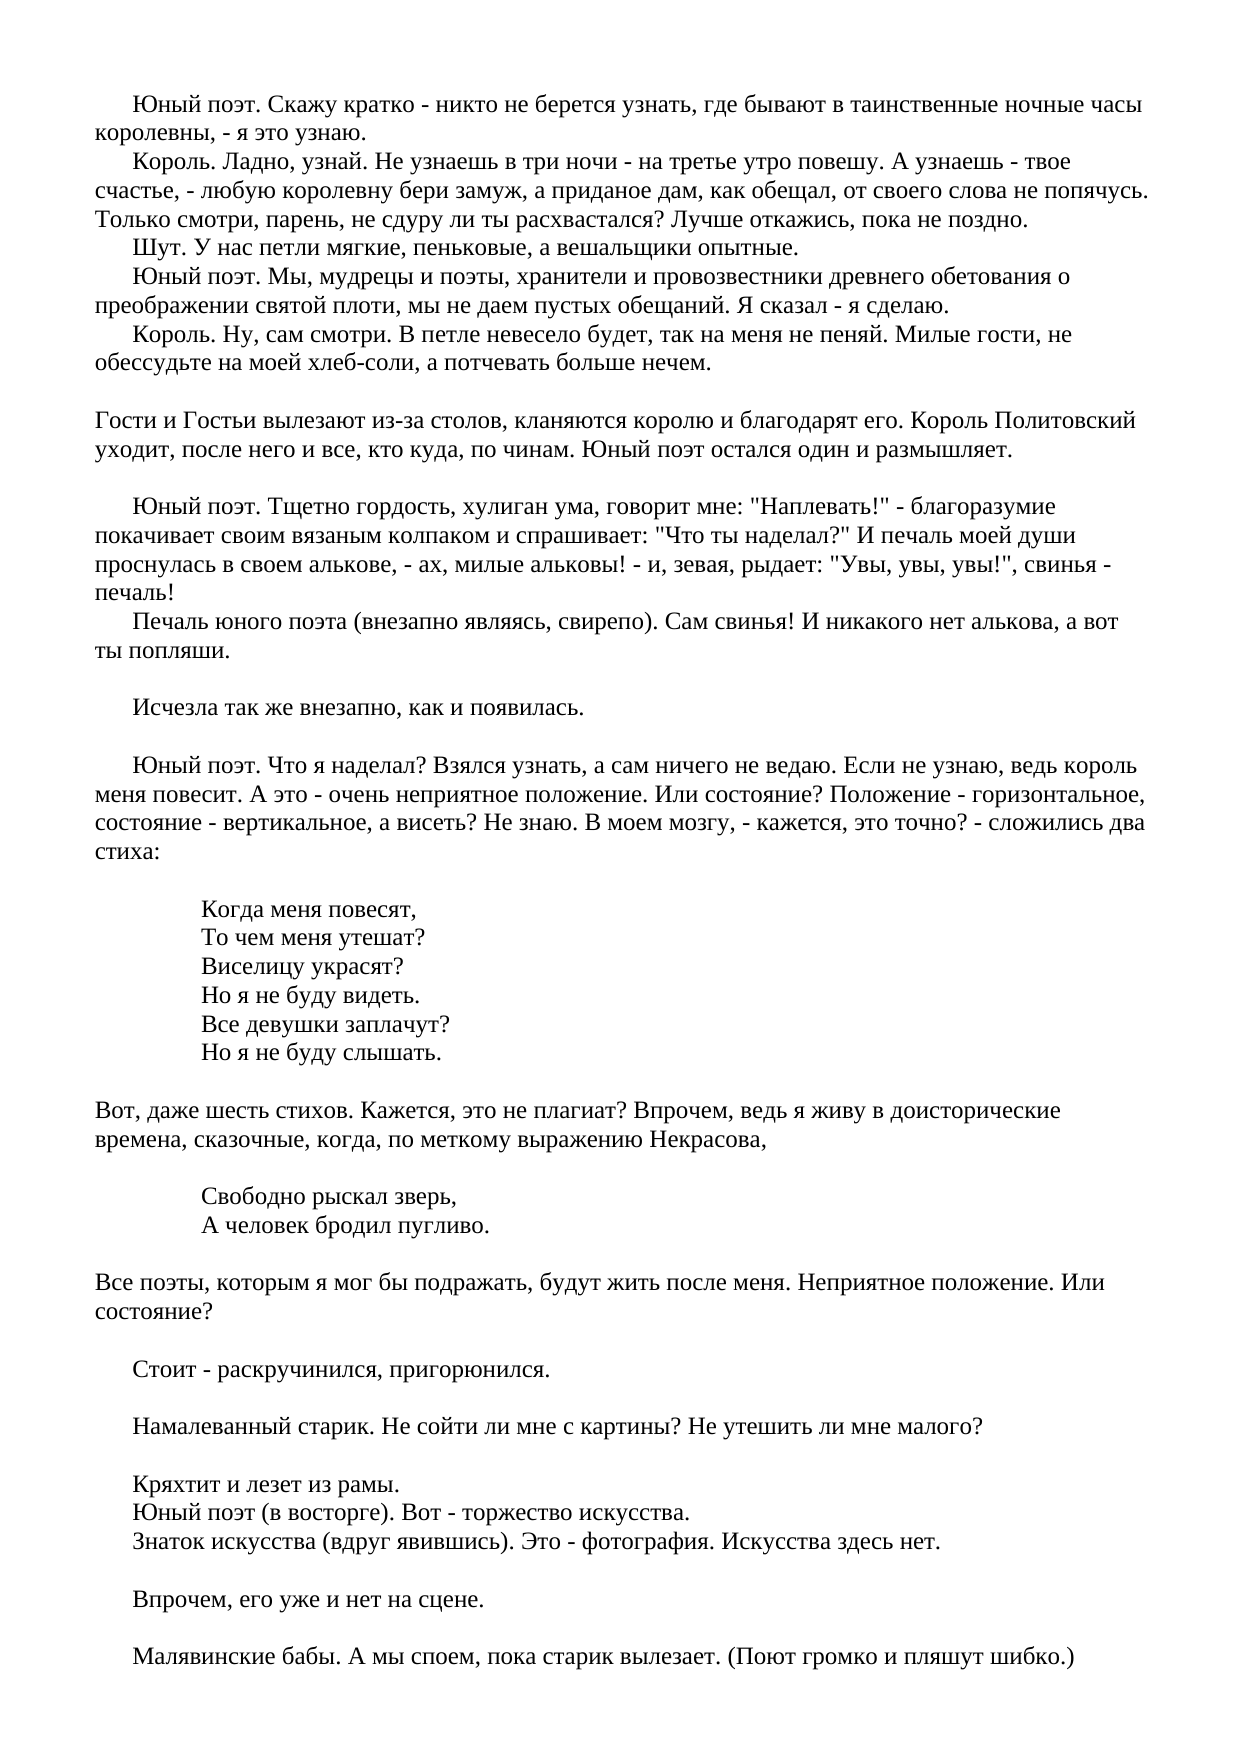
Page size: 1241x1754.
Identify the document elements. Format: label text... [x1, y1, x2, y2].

text Юный поэт. Тщетно гордость, хулиган ума, говорит мне: "Наплевать!" - благоразумие покачивает своим вязаным колпаком и спрашивает: "Что ты наделал?" И печаль моей души проснулась в своем алькове, - ах, милые альковы! - и, зевая, рыдает: "Увы, увы, увы!", свинья - печаль! [94, 491, 1152, 606]
text Шут. У нас петли мягкие, пеньковые, а вешальщики опытные. [94, 232, 1152, 261]
text Юный поэт. Скажу кратко - никто не берется узнать, где бывают в таинственные ночные часы королевны, - я это узнаю. [94, 89, 1152, 146]
text Юный поэт (в восторге). Вот - торжество искусства. [94, 1497, 1152, 1526]
text Кряхтит и лезет из рамы. [94, 1469, 1152, 1497]
text Вот, даже шесть стихов. Кажется, это не плагиат? Впрочем, ведь я живу в доисторические времена, сказочные, когда, по меткому выражению Некрасова, [94, 1095, 1152, 1152]
text Стоит - раскручинился, пригорюнился. [94, 1354, 1152, 1382]
text Исчезла так же внезапно, как и появилась. [94, 692, 1152, 721]
text Все поэты, которым я мог бы подражать, будут жить после меня. Неприятное положение. Или состояние? [94, 1267, 1152, 1325]
text Все девушки заплачут? [94, 1009, 1152, 1037]
text Юный поэт. Что я наделал? Взялся узнать, а сам ничего не ведаю. Если не узнаю, ведь король меня повесит. А это - очень неприятное положение. Или состояние? Положение - горизонтальное, состояние - вертикальное, а висеть? Не знаю. В моем мозгу, - кажется, это точно? - сложились два стиха: [94, 750, 1152, 865]
text Намалеванный старик. Не сойти ли мне с картины? Не утешить ли мне малого? [94, 1411, 1152, 1440]
text Когда меня повесят, [94, 894, 1152, 922]
text Но я не буду слышать. [94, 1037, 1152, 1066]
text Печаль юного поэта (внезапно являясь, свирепо). Сам свинья! И никакого нет алькова, а вот ты попляши. [94, 606, 1152, 664]
text Король. Ну, сам смотри. В петле невесело будет, так на меня не пеняй. Милые гости, не обессудьте на моей хлеб-соли, а потчевать больше нечем. [94, 319, 1152, 376]
text Малявинские бабы. А мы споем, пока старик вылезает. (Поют громко и пляшут шибко.) [94, 1641, 1152, 1670]
text Свободно рыскал зверь, [94, 1181, 1152, 1210]
text Гости и Гостьи вылезают из-за столов, кланяются королю и благодарят его. Король Политовский уходит, после него и все, кто куда, по чинам. Юный поэт остался один и размышляет. [94, 405, 1152, 462]
text Король. Ладно, узнай. Не узнаешь в три ночи - на третье утро повешу. А узнаешь - твое счастье, - любую королевну бери замуж, а приданое дам, как обещал, от своего слова не попячусь. Только смотри, парень, не сдуру ли ты расхвастался? Лучше откажись, пока не поздно. [94, 146, 1152, 232]
text Виселицу украсят? [94, 951, 1152, 980]
text То чем меня утешат? [94, 922, 1152, 951]
text Но я не буду видеть. [94, 980, 1152, 1009]
text Впрочем, его уже и нет на сцене. [94, 1584, 1152, 1612]
text Юный поэт. Мы, мудрецы и поэты, хранители и провозвестники древнего обетования о преображении святой плоти, мы не даем пустых обещаний. Я сказал - я сделаю. [94, 261, 1152, 319]
text А человек бродил пугливо. [94, 1210, 1152, 1239]
text Знаток искусства (вдруг явившись). Это - фотография. Искусства здесь нет. [94, 1526, 1152, 1555]
